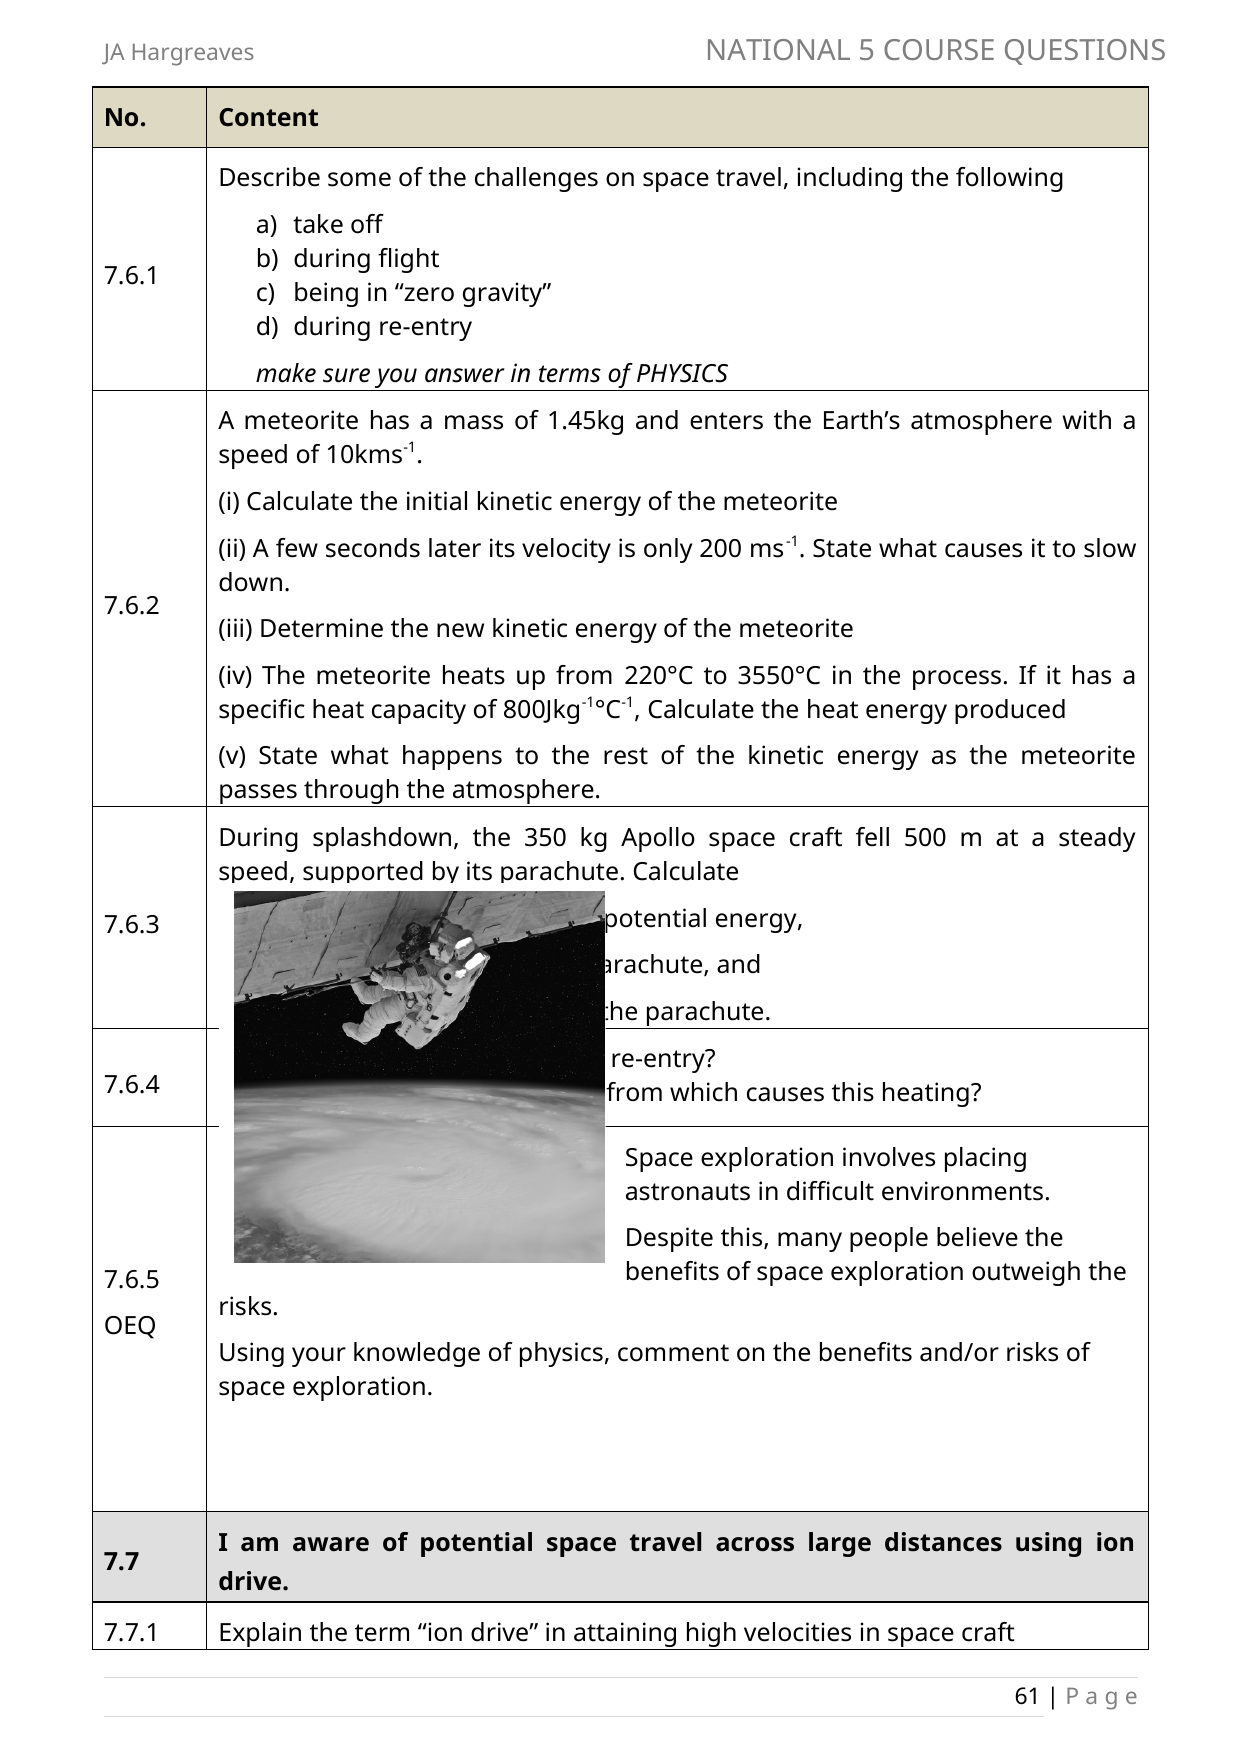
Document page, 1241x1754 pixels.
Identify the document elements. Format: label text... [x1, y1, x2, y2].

table_cell 7.6.4 [93, 1029, 206, 1126]
table_cell A meteorite has a mass of 1.45kg and enters the Earth’s atmosphere with a speed of 10kms-1. (i) Calculate the initial kinetic energy of the meteorite (ii) A few seconds later its velocity is only 200 ms-1. State what causes it to slow down. (iii) Determine the new kinetic energy of the meteorite (iv) The meteorite heats up from ­220°C to 3550°C in the process. If it has a specific heat capacity of 800Jkg-1°C-1, Calculate the heat energy produced (v) State what happens to the rest of the kinetic energy as the meteorite passes through the atmosphere. [207, 391, 1148, 806]
table_cell 7.7 [93, 1512, 206, 1601]
table_cell 7.6.3 [93, 807, 206, 1027]
table_cell 7.6.2 [93, 391, 206, 806]
table_header No. [93, 88, 206, 147]
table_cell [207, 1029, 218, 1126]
table_cell (a) Why do spacecraft heat up on re-entry? (b) Where does the energy come from which causes this heating? [606, 1029, 1148, 1126]
table_cell Explain the term “ion drive” in attaining high velocities in space craft [207, 1603, 1148, 1649]
table_cell Space exploration involves placing astronauts in difficult environments. Despite this, many people believe the benefits of space exploration outweigh the risks. Using your knowledge of physics, comment on the benefits and/or risks of space exploration. [207, 1127, 1148, 1511]
table_cell I am aware of potential space travel across large distances using ion drive. [207, 1512, 1148, 1601]
table_cell During splashdown, the 350 kg Apollo space craft fell 500 m at a steady speed, supported by its parachute. Calculate (i) the loss of gravitational potential energy, (ii) the work done by the parachute, and (iii) the force produced by the parachute. [207, 807, 1148, 1027]
table_header Content [207, 88, 1148, 147]
table_cell 7.6.1 [93, 148, 206, 389]
table_cell Describe some of the challenges on space travel, including the following take off during flight being in “zero gravity” during re-entry make sure you answer in terms of PHYSICS [207, 148, 1148, 389]
table_cell 7.6.5 OEQ [93, 1127, 206, 1511]
table_cell 7.7.1 [93, 1603, 206, 1649]
